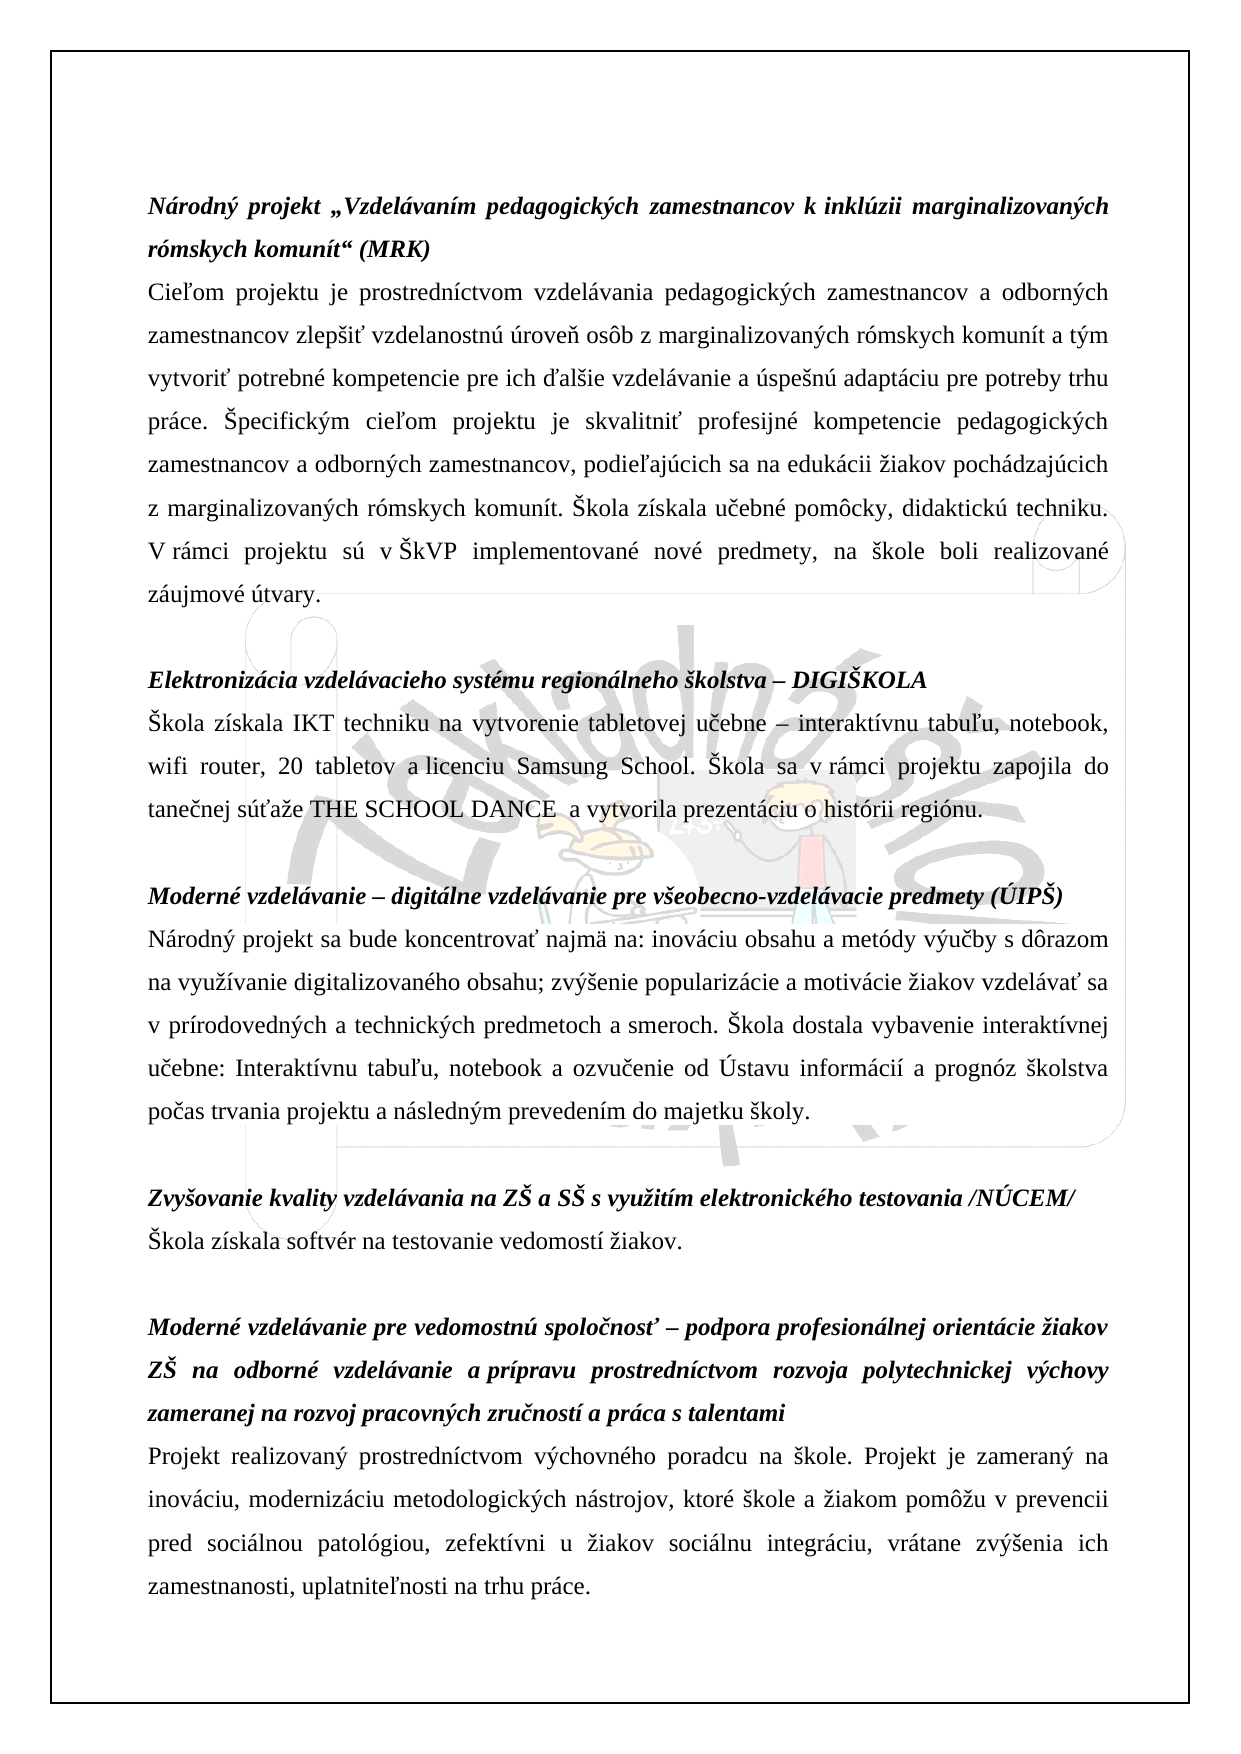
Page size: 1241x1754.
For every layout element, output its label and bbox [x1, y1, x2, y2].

table_header [148, 1125, 1109, 1613]
table_header [148, 148, 1109, 924]
table_header [1109, 148, 1181, 1613]
